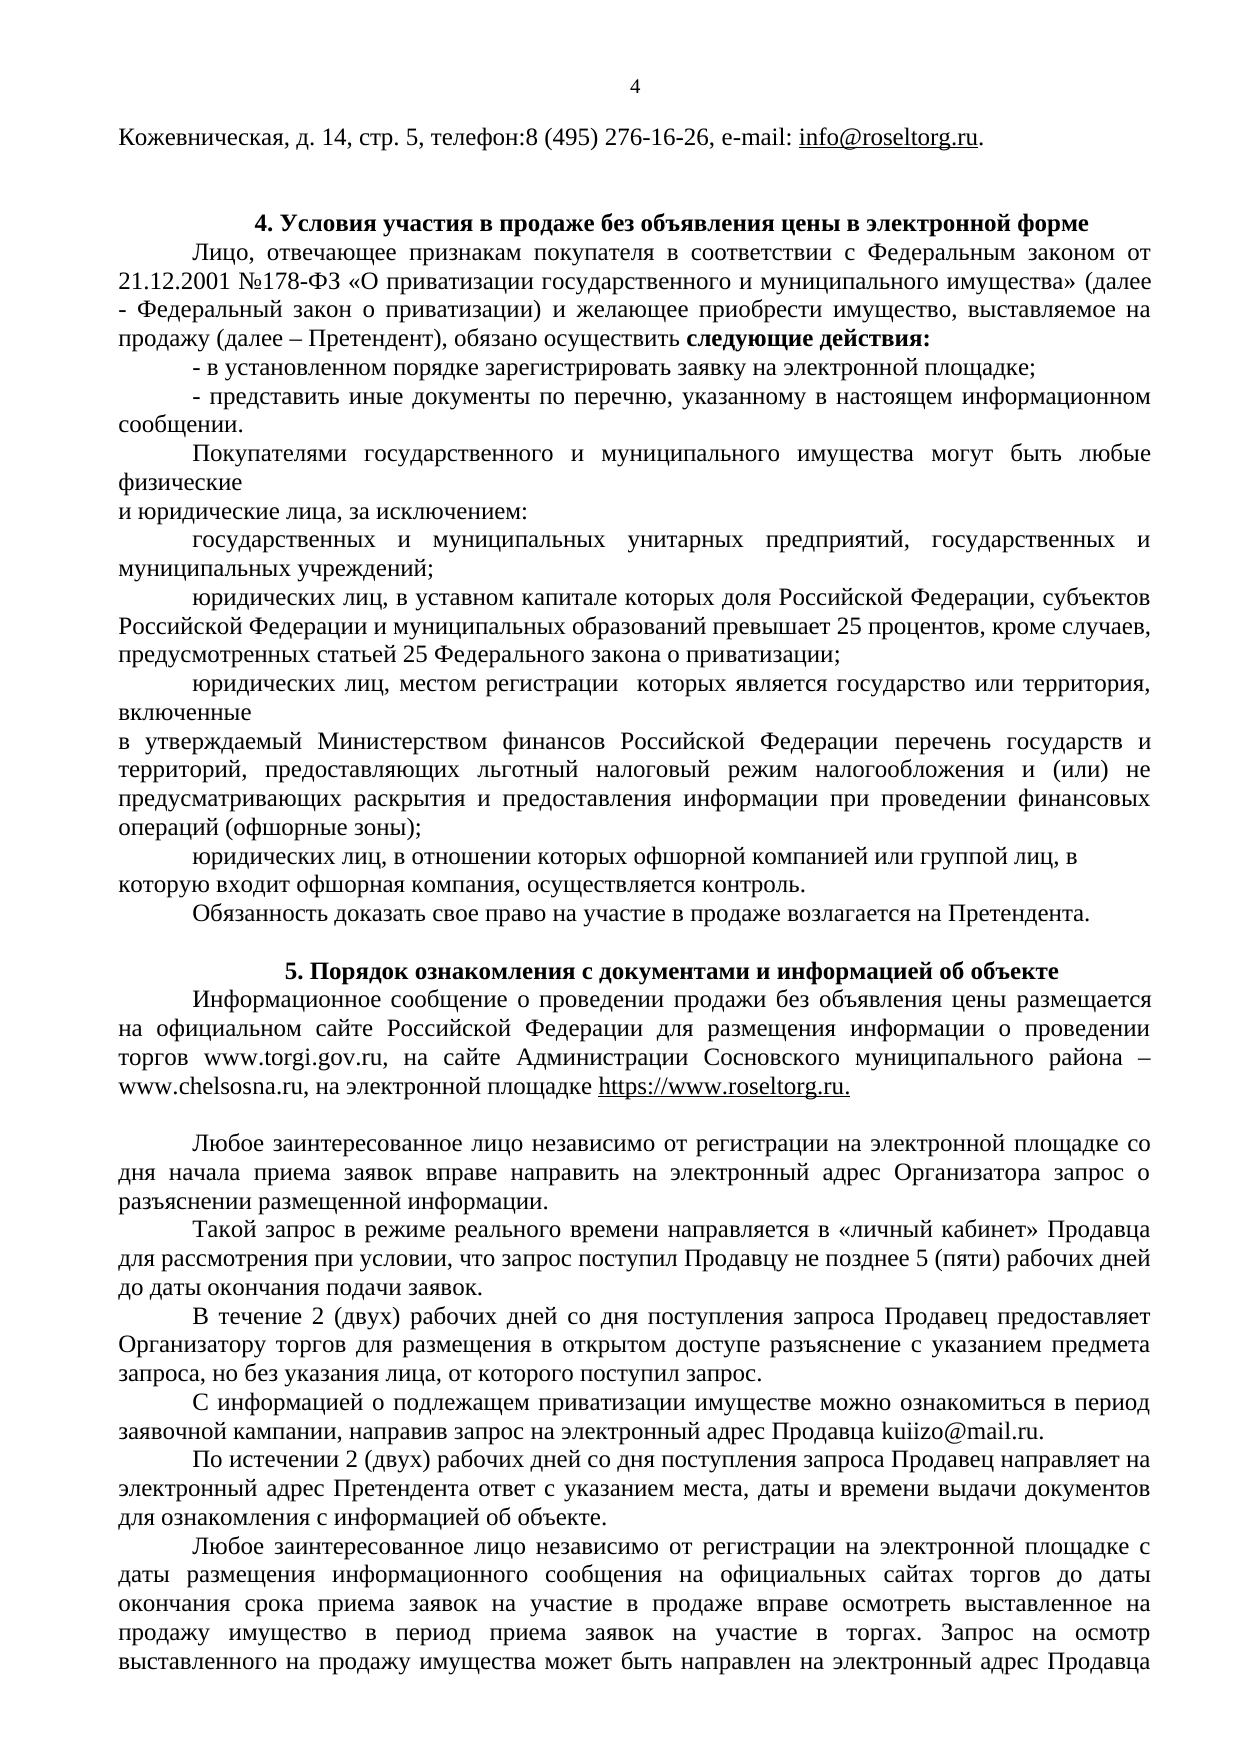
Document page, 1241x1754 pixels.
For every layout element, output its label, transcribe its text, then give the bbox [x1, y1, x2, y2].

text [118, 122, 1152, 151]
text Лицо, отвечающее признакам покупателя в соответствии с Федеральным законом от 21.12.2001 №178-ФЗ «О приватизации государственного и муниципального имущества» (далее - Федеральный закон о приватизации) и желающее приобрести имущество, выставляемое на продажу (далее – Претендент), обязано осуществить следующие действия: [118, 237, 1152, 352]
text С информацией о подлежащем приватизации имуществе можно ознакомиться в период заявочной кампании, направив запрос на электронный адрес Продавца kuiizo@mail.ru. [118, 1387, 1152, 1444]
text - представить иные документы по перечню, указанному в настоящем информационном сообщении. [118, 381, 1152, 438]
text В течение 2 (двух) рабочих дней со дня поступления запроса Продавец предоставляет Организатору торгов для размещения в открытом доступе разъяснение с указанием предмета запроса, но без указания лица, от которого поступил запрос. [118, 1301, 1152, 1387]
text Информационное сообщение о проведении продажи без объявления цены размещается на официальном сайте Российской Федерации для размещения информации о проведении торгов www.torgi.gov.ru, на сайте Администрации Сосновского муниципального района – www.chelsosna.ru, на электронной площадке https://www.roseltorg.ru. [118, 984, 1152, 1099]
text Покупателями государственного и муниципального имущества могут быть любые физические и юридические лица, за исключением: [118, 438, 1152, 524]
text По истечении 2 (двух) рабочих дней со дня поступления запроса Продавец направляет на электронный адрес Претендента ответ с указанием места, даты и времени выдачи документов для ознакомления с информацией об объекте. [118, 1444, 1152, 1531]
text - в установленном порядке зарегистрировать заявку на электронной площадке; [118, 352, 1152, 381]
text Обязанность доказать свое право на участие в продаже возлагается на Претендента. [118, 898, 1152, 927]
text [118, 1531, 1152, 1674]
text 5. Порядок ознакомления с документами и информацией об объекте [118, 956, 1152, 984]
text Такой запрос в режиме реального времени направляется в «личный кабинет» Продавца для рассмотрения при условии, что запрос поступил Продавцу не позднее 5 (пяти) рабочих дней до даты окончания подачи заявок. [118, 1214, 1152, 1301]
text государственных и муниципальных унитарных предприятий, государственных и муниципальных учреждений; [118, 524, 1152, 582]
text Любое заинтересованное лицо независимо от регистрации на электронной площадке со дня начала приема заявок вправе направить на электронный адрес Организатора запрос о разъяснении размещенной информации. [118, 1128, 1152, 1214]
text юридических лиц, в уставном капитале которых доля Российской Федерации, субъектов Российской Федерации и муниципальных образований превышает 25 процентов, кроме случаев, предусмотренных статьей 25 Федерального закона о приватизации; [118, 582, 1152, 668]
text юридических лиц, местом регистрации которых является государство или территория, включенные в утверждаемый Министерством финансов Российской Федерации перечень государств и территорий, предоставляющих льготный налоговый режим налогообложения и (или) не предусматривающих раскрытия и предоставления информации при проведении финансовых операций (офшорные зоны); [118, 668, 1152, 841]
text юридических лиц, в отношении которых офшорной компанией или группой лиц, в которую входит офшорная компания, осуществляется контроль. [118, 841, 1152, 898]
text 4. Условия участия в продаже без объявления цены в электронной форме [118, 208, 1152, 237]
